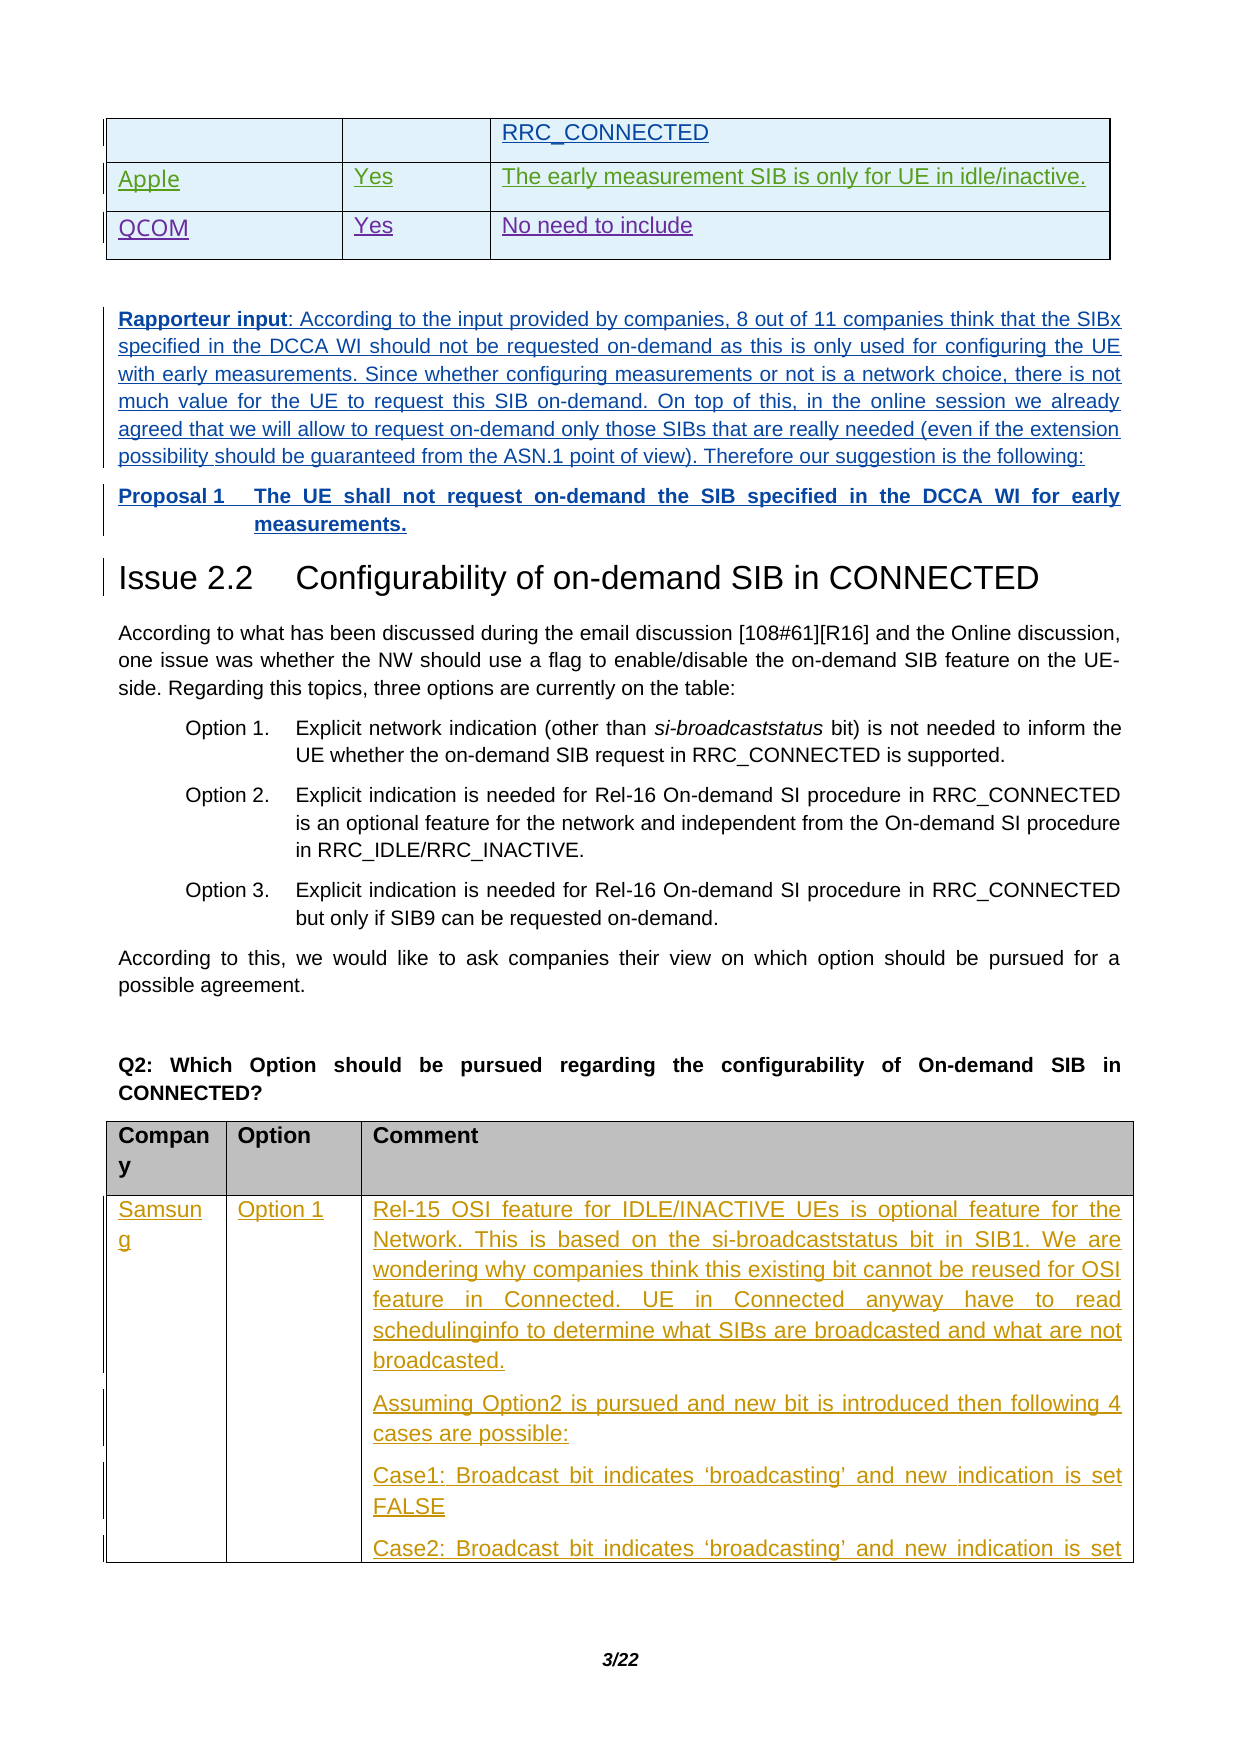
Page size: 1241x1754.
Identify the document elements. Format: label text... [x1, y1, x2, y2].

list Explicit indication is needed for Rel-16 On-demand SI procedure in RRC_CONNECTED but only if SIB9 can be requested on-demand. [185, 878, 1122, 930]
table_cell [362, 1196, 1133, 1562]
text According to what has been discussed during the email discussion [108#61][R16] and the Online discussion, one issue was whether the NW should use a flag to enable/disable the on-demand SIB feature on the UE-side. Regarding this topics, three options are currently on the table: [118, 621, 1122, 700]
table_cell [227, 1196, 361, 1562]
text According to this, we would like to ask companies their view on which option should be pursued for a possible agreement. [118, 946, 1122, 997]
table_header Option [227, 1122, 361, 1195]
table_header Comment [362, 1122, 1133, 1195]
list Q2: Which Option should be pursued regarding the configurability of On-demand SIB in CONNECTED? [118, 1053, 1122, 1105]
subtitle Issue 2.2 Configurability of on-demand SIB in CONNECTED [118, 558, 1122, 596]
list Explicit network indication (other than si-broadcaststatus bit) is not needed to inform the UE whether the on-demand SIB request in RRC_CONNECTED is supported. [185, 716, 1122, 767]
table_cell [107, 1196, 226, 1562]
list Explicit indication is needed for Rel-16 On-demand SI procedure in RRC_CONNECTED is an optional feature for the network and independent from the On-demand SI procedure in RRC_IDLE/RRC_INACTIVE. [185, 783, 1122, 862]
table_header Company [107, 1122, 226, 1195]
